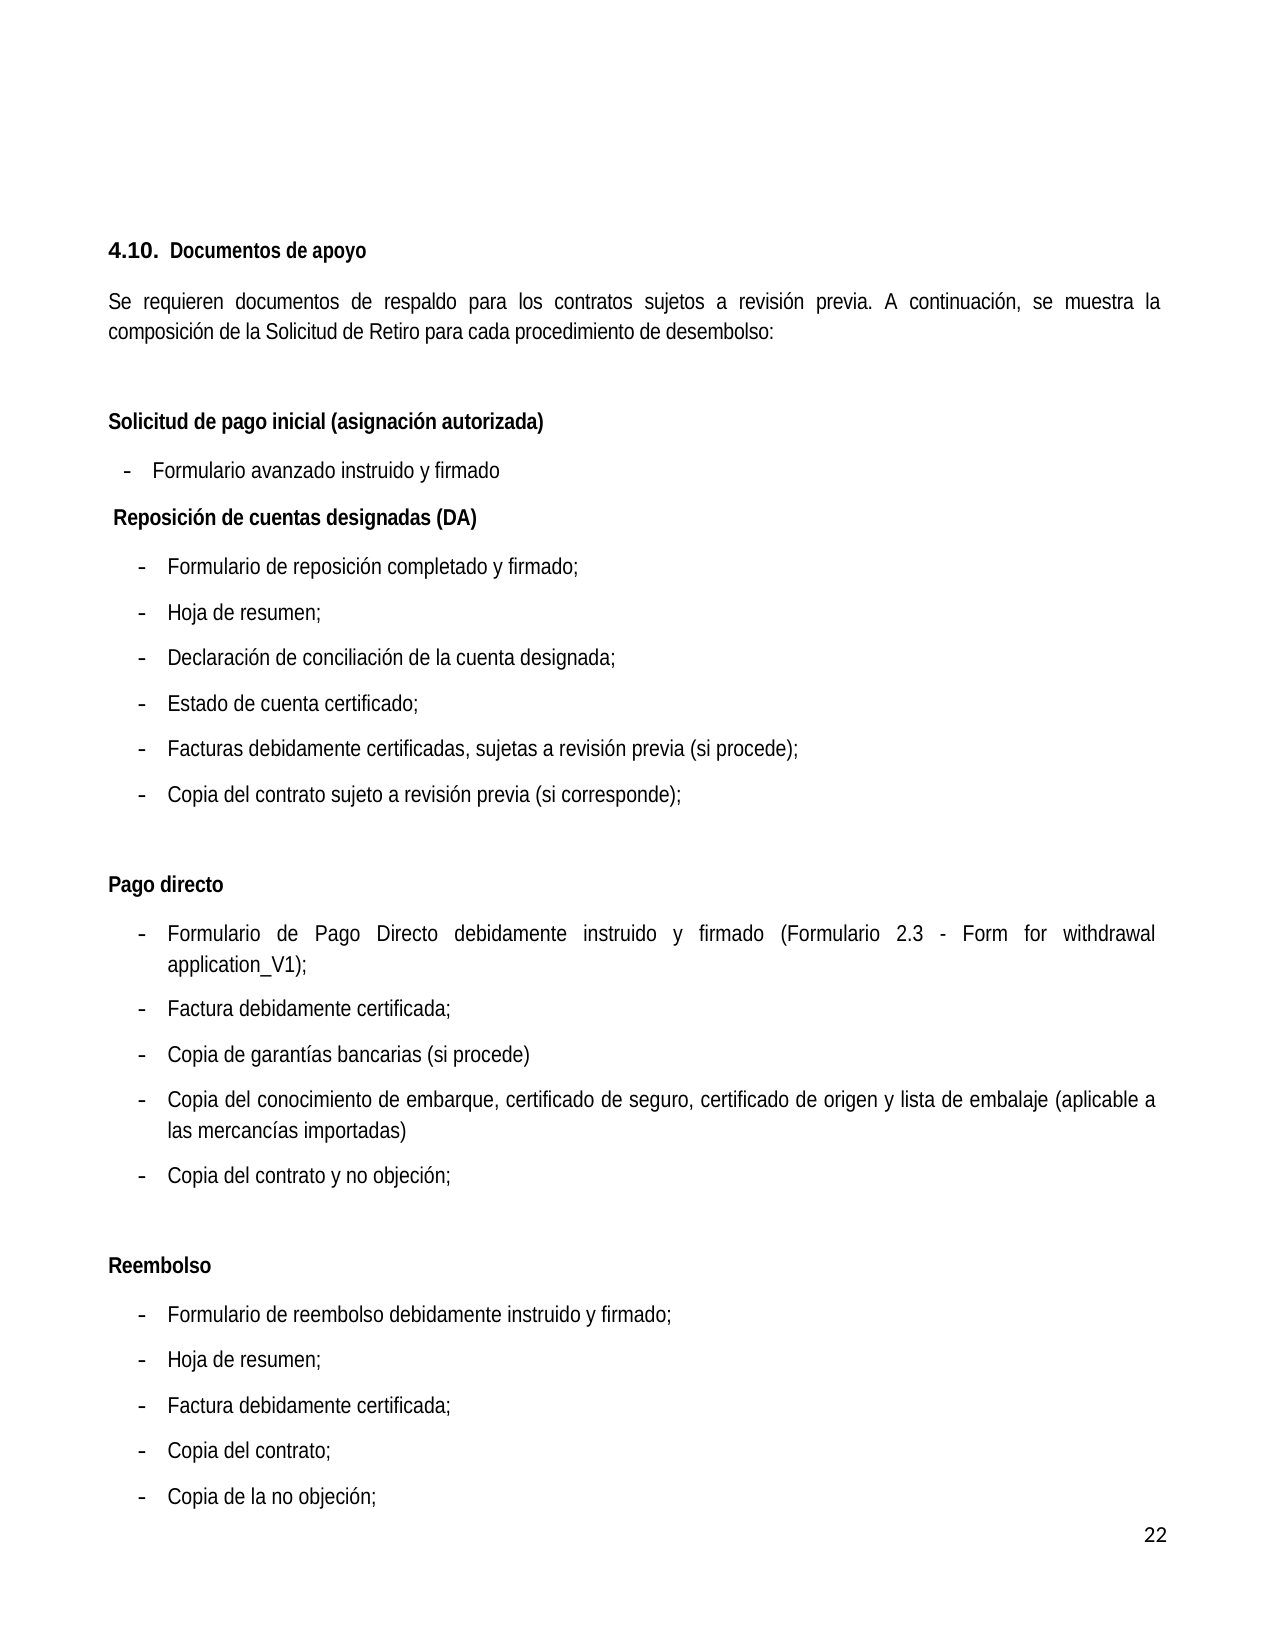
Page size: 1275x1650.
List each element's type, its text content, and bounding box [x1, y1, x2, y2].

list Formulario de Pago Directo debidamente instruido y firmado (Formulario 2.3 - Form for withdrawal application_V1); [138, 918, 1156, 977]
list Copia del contrato sujeto a revisión previa (si corresponde); [138, 779, 1156, 808]
text Se requieren documentos de respaldo para los contratos sujetos a revisión previa. A continuación, se muestra la composición de la Solicitud de Retiro para cada procedimiento de desembolso: [108, 288, 1162, 344]
list Factura debidamente certificada; [138, 993, 1156, 1022]
list Copia del conocimiento de embarque, certificado de seguro, certificado de origen y lista de embalaje (aplicable a las mercancías importadas) [138, 1084, 1156, 1143]
list Estado de cuenta certificado; [138, 688, 1156, 717]
text Solicitud de pago inicial (asignación autorizada) [108, 408, 1167, 434]
list Declaración de conciliación de la cuenta designada; [138, 642, 1156, 671]
list Formulario de reposición completado y firmado; [138, 551, 1156, 580]
list Formulario de reembolso debidamente instruido y firmado; [138, 1299, 1156, 1328]
list Factura debidamente certificada; [138, 1390, 1156, 1419]
list Copia de garantías bancarias (si procede) [138, 1039, 1156, 1068]
text Pago directo [108, 871, 1167, 898]
list Copia de la no objeción; [138, 1481, 1156, 1510]
text Reembolso [108, 1252, 1167, 1278]
list Copia del contrato; [138, 1436, 1156, 1464]
list Formulario avanzado instruido y firmado [123, 455, 1167, 483]
subtitle Documentos de apoyo [108, 237, 1167, 263]
list Hoja de resumen; [138, 1344, 1156, 1373]
text Reposición de cuentas designadas (DA) [108, 504, 1167, 531]
list Facturas debidamente certificadas, sujetas a revisión previa (si procede); [138, 733, 1156, 762]
list Hoja de resumen; [138, 597, 1156, 626]
list Copia del contrato y no objeción; [138, 1160, 1156, 1188]
